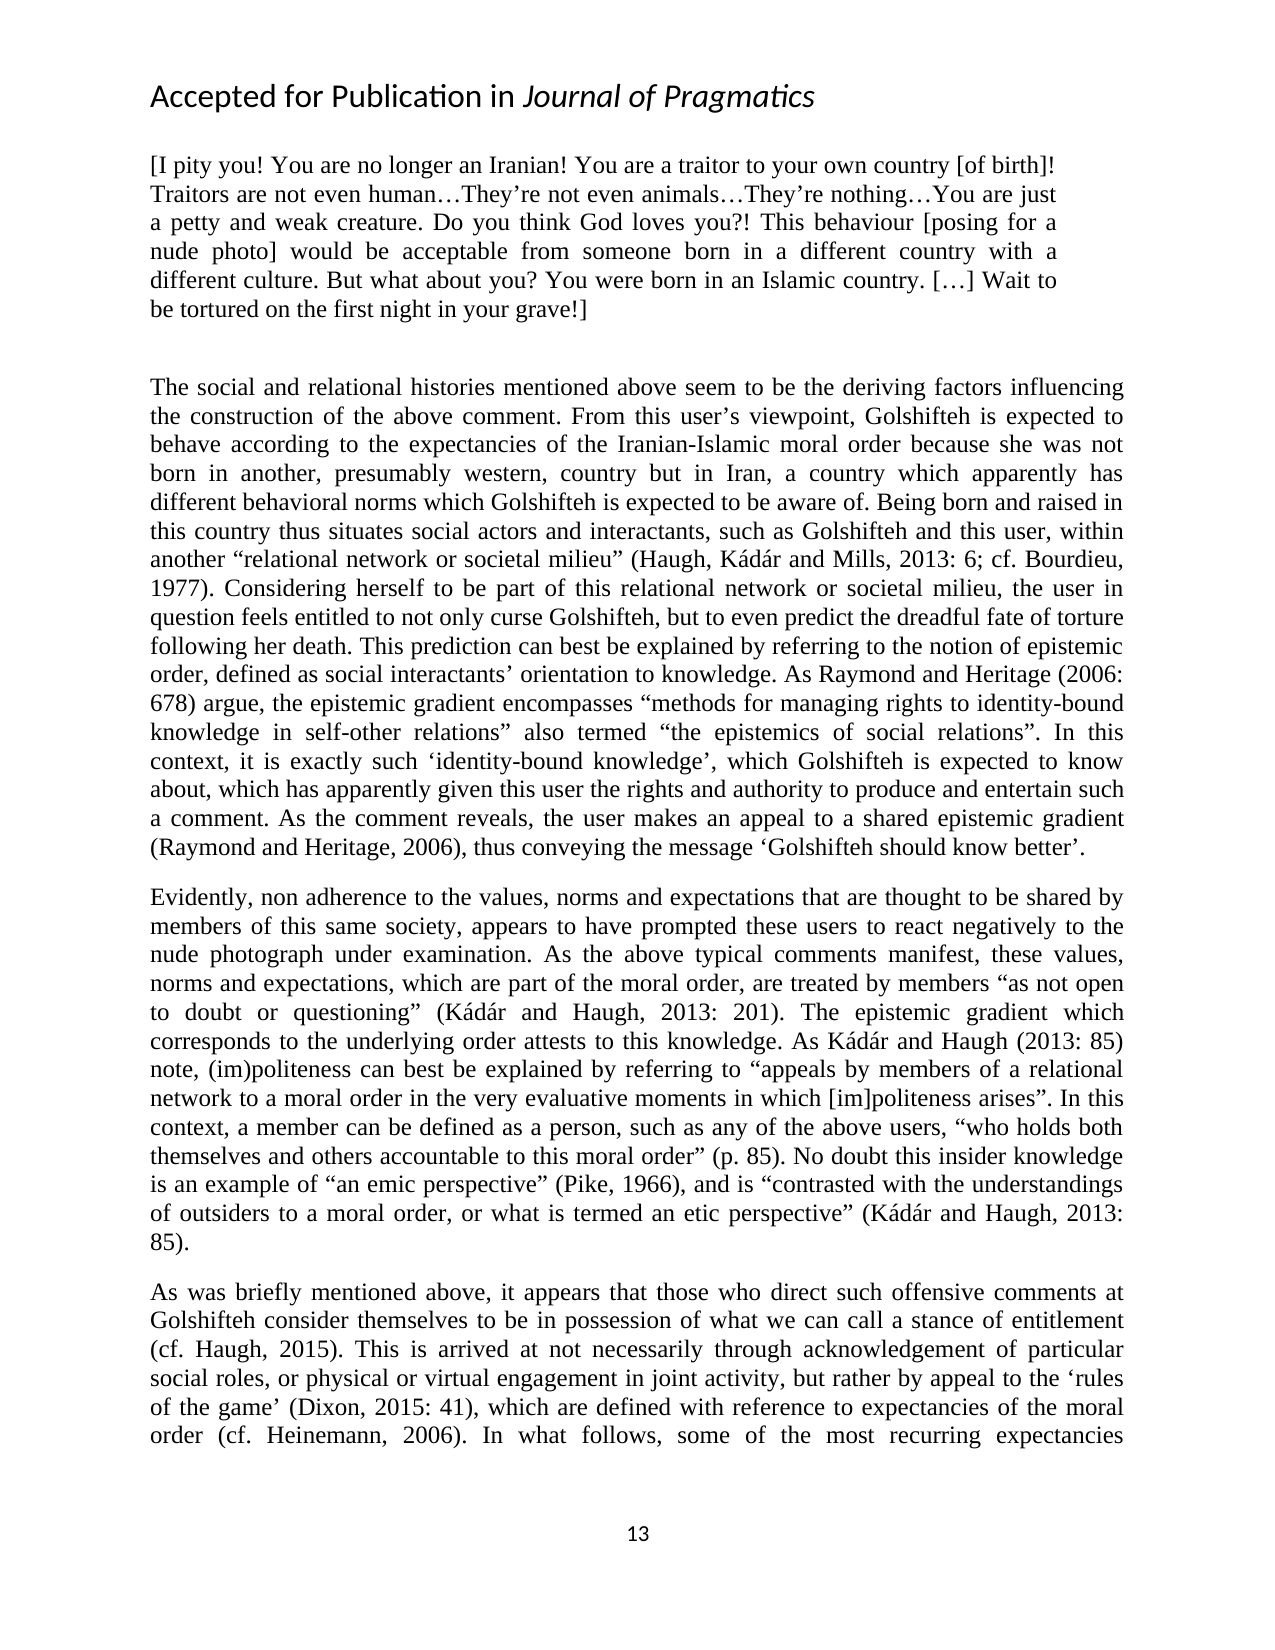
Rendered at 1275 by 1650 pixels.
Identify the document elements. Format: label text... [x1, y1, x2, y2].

text Evidently, non adherence to the values, norms and expectations that are thought to be shared by members of this same society, appears to have prompted these users to react negatively to the nude photograph under examination. As the above typical comments manifest, these values, norms and expectations, which are part of the moral order, are treated by members “as not open to doubt or questioning” (Kádár and Haugh, 2013: 201). The epistemic gradient which corresponds to the underlying order attests to this knowledge. As Kádár and Haugh (2013: 85) note, (im)politeness can best be explained by referring to “appeals by members of a relational network to a moral order in the very evaluative moments in which [im]politeness arises”. In this context, a member can be defined as a person, such as any of the above users, “who holds both themselves and others accountable to this moral order” (p. 85). No doubt this insider knowledge is an example of “an emic perspective” (Pike, 1966), and is “contrasted with the understandings of outsiders to a moral order, or what is termed an etic perspective” (Kádár and Haugh, 2013: 85). [150, 882, 1125, 1256]
text The social and relational histories mentioned above seem to be the deriving factors influencing the construction of the above comment. From this user’s viewpoint, Golshifteh is expected to behave according to the expectancies of the Iranian-Islamic moral order because she was not born in another, presumably western, country but in Iran, a country which apparently has different behavioral norms which Golshifteh is expected to be aware of. Being born and raised in this country thus situates social actors and interactants, such as Golshifteh and this user, within another “relational network or societal milieu” (Haugh, Kádár and Mills, 2013: 6; cf. Bourdieu, 1977). Considering herself to be part of this relational network or societal milieu, the user in question feels entitled to not only curse Golshifteh, but to even predict the dreadful fate of torture following her death. This prediction can best be explained by referring to the notion of epistemic order, defined as social interactants’ orientation to knowledge. As Raymond and Heritage (2006: 678) argue, the epistemic gradient encompasses “methods for managing rights to identity-bound knowledge in self-other relations” also termed “the epistemics of social relations”. In this context, it is exactly such ‘identity-bound knowledge’, which Golshifteh is expected to know about, which has apparently given this user the rights and authority to produce and entertain such a comment. As the comment reveals, the user makes an appeal to a shared epistemic gradient (Raymond and Heritage, 2006), thus conveying the message ‘Golshifteh should know better’. [150, 372, 1125, 861]
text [150, 1277, 1125, 1449]
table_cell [139, 150, 1069, 322]
